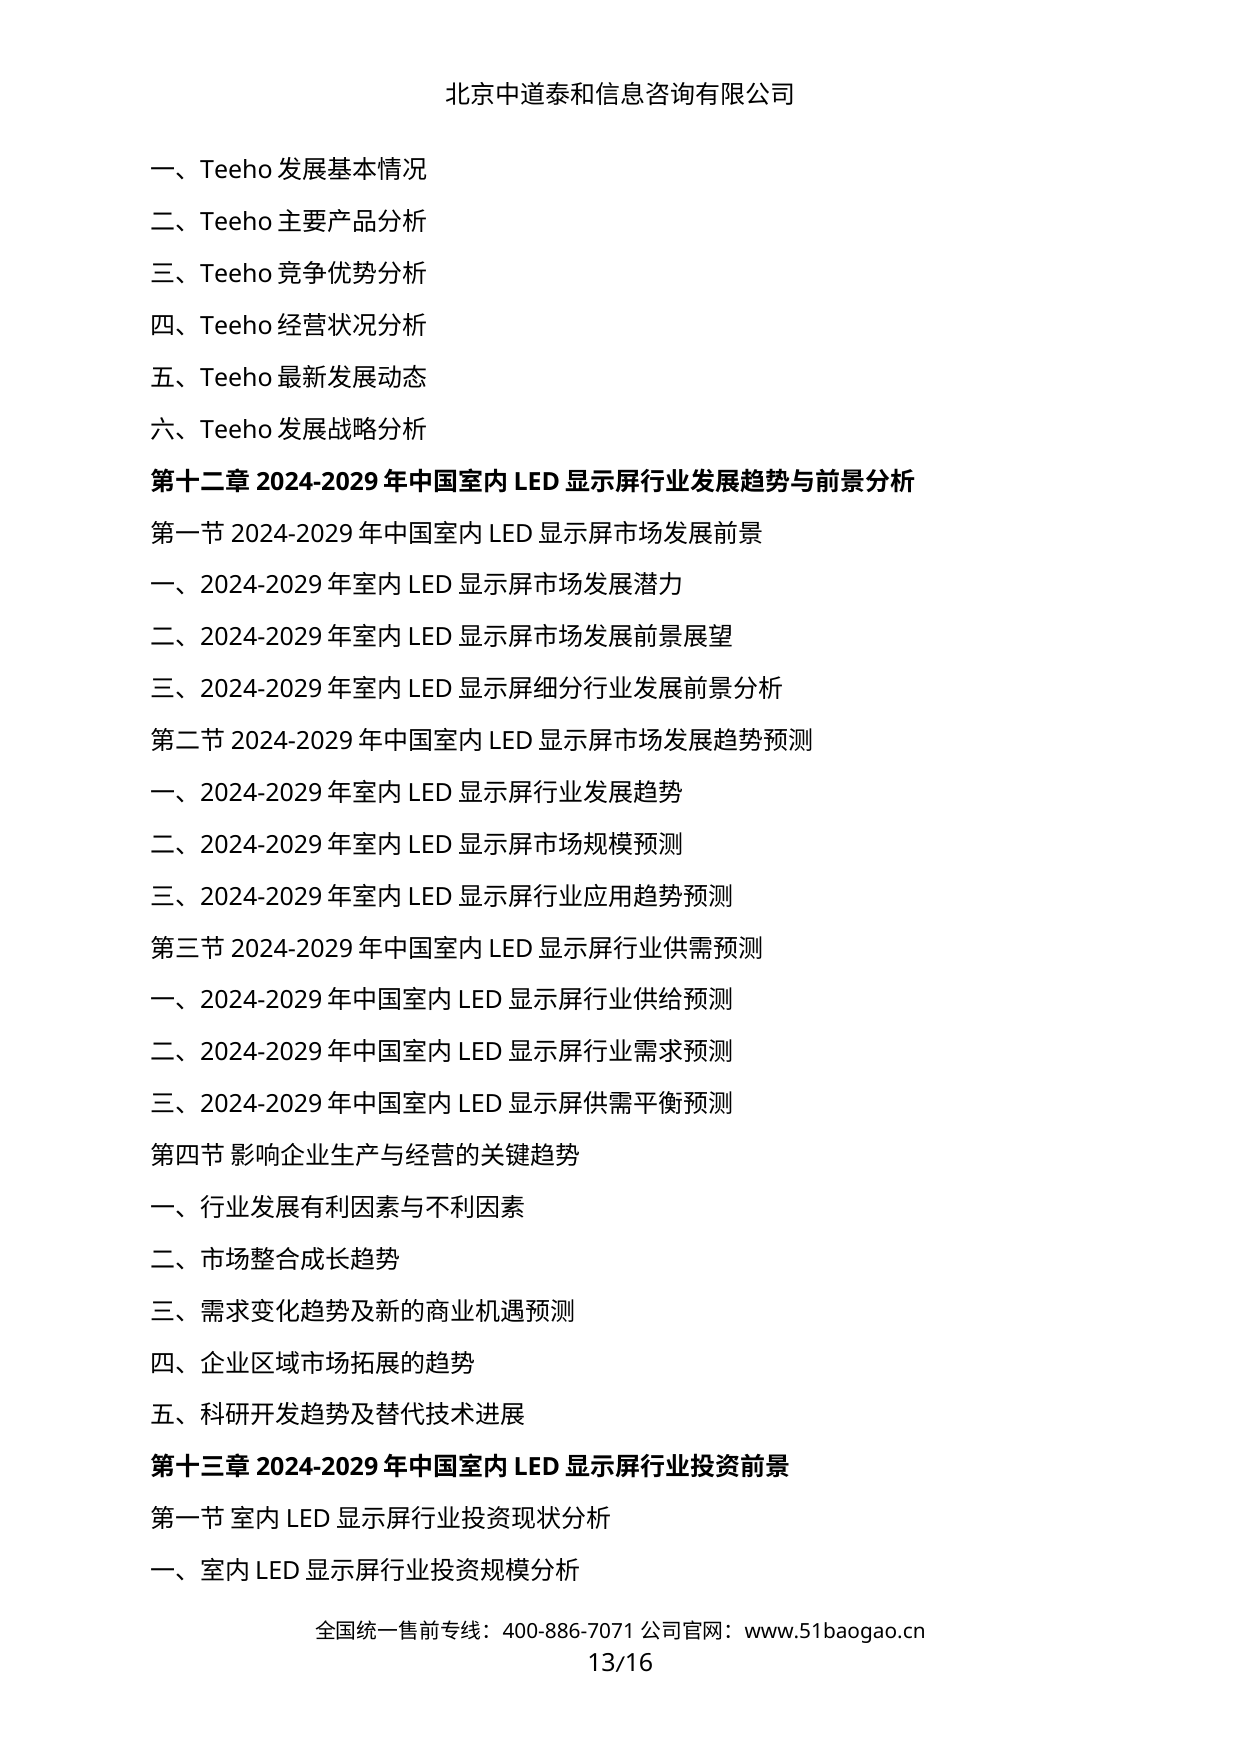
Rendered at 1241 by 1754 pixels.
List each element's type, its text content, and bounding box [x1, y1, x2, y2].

text 一、Teeho发展基本情况 [150, 150, 1090, 186]
text 二、2024-2029年室内LED显示屏市场规模预测 [150, 824, 1090, 861]
text 三、2024-2029年室内LED显示屏细分行业发展前景分析 [150, 669, 1090, 705]
text 第二节 2024-2029年中国室内LED显示屏市场发展趋势预测 [150, 721, 1090, 757]
text 一、2024-2029年室内LED显示屏市场发展潜力 [150, 565, 1090, 601]
text 二、Teeho主要产品分析 [150, 202, 1090, 238]
text 六、Teeho发展战略分析 [150, 409, 1090, 446]
text 三、需求变化趋势及新的商业机遇预测 [150, 1291, 1090, 1327]
text 四、企业区域市场拓展的趋势 [150, 1343, 1090, 1379]
text 第一节 室内LED显示屏行业投资现状分析 [150, 1499, 1090, 1535]
text 第一节 2024-2029年中国室内LED显示屏市场发展前景 [150, 513, 1090, 549]
text 一、2024-2029年室内LED显示屏行业发展趋势 [150, 772, 1090, 809]
text 四、Teeho经营状况分析 [150, 306, 1090, 342]
text 一、行业发展有利因素与不利因素 [150, 1187, 1090, 1224]
text 五、Teeho最新发展动态 [150, 357, 1090, 394]
text 第三节 2024-2029年中国室内LED显示屏行业供需预测 [150, 928, 1090, 964]
text 三、2024-2029年中国室内LED显示屏供需平衡预测 [150, 1084, 1090, 1120]
text 二、2024-2029年室内LED显示屏市场发展前景展望 [150, 617, 1090, 653]
text 第四节 影响企业生产与经营的关键趋势 [150, 1136, 1090, 1172]
text 一、2024-2029年中国室内LED显示屏行业供给预测 [150, 980, 1090, 1016]
text 三、Teeho竞争优势分析 [150, 254, 1090, 290]
text 二、市场整合成长趋势 [150, 1239, 1090, 1276]
text 二、2024-2029年中国室内LED显示屏行业需求预测 [150, 1032, 1090, 1068]
text 五、科研开发趋势及替代技术进展 [150, 1395, 1090, 1431]
text 第十二章 2024-2029年中国室内LED显示屏行业发展趋势与前景分析 [150, 461, 1090, 497]
text 一、室内LED显示屏行业投资规模分析 [150, 1551, 1090, 1587]
text 第十三章 2024-2029年中国室内LED显示屏行业投资前景 [150, 1447, 1090, 1483]
text 三、2024-2029年室内LED显示屏行业应用趋势预测 [150, 876, 1090, 912]
